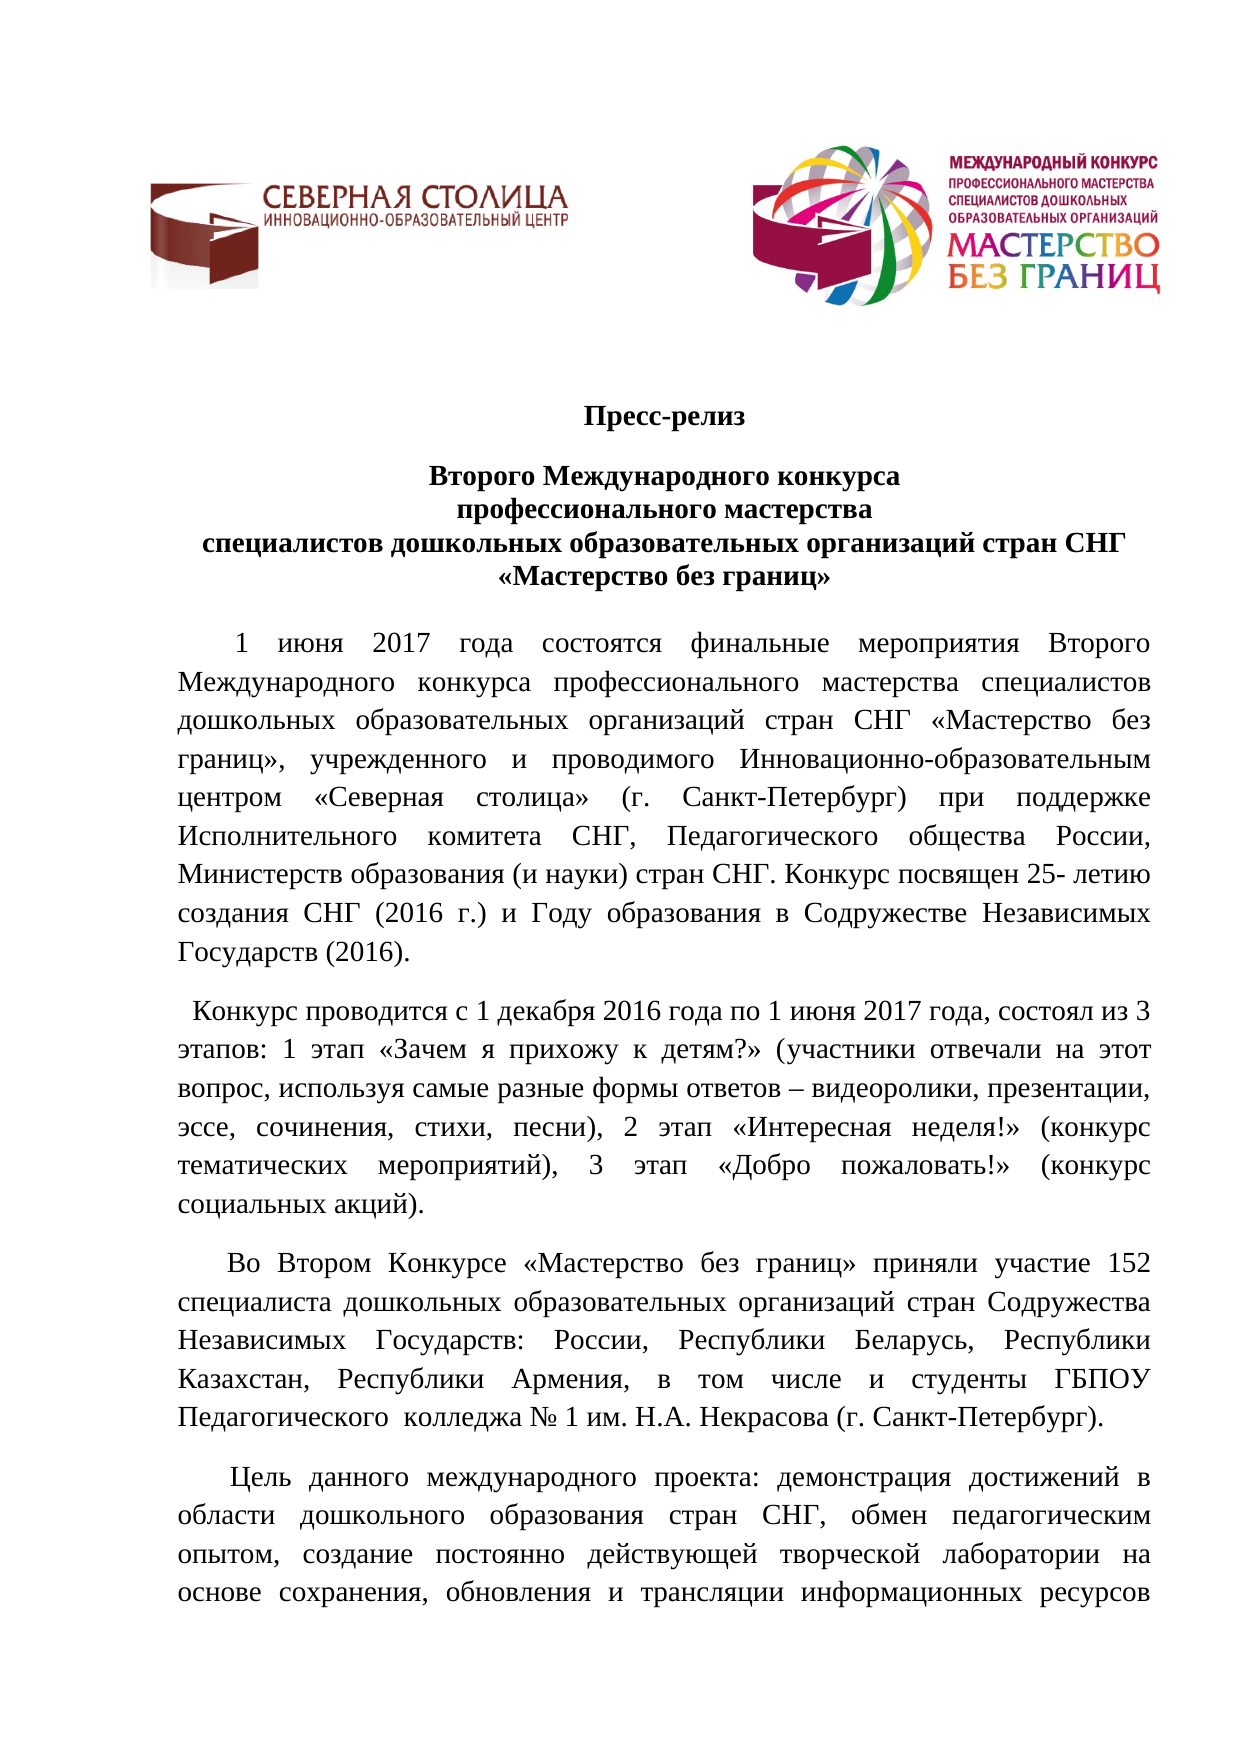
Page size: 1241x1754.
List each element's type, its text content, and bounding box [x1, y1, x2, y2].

picture [136, 166, 589, 288]
text Во Втором Конкурсе «Мастерство без границ» приняли участие 152 специалиста дошкольных образовательных организаций стран Содружества Независимых Государств: России, Республики Беларусь, Республики Казахстан, Республики Армения, в том числе и студенты ГБПОУ Педагогического колледжа № 1 им. Н.А. Некрасова (г. Санкт-Петербург). [177, 1245, 1152, 1433]
table_header [716, 118, 1192, 339]
picture [728, 118, 1181, 336]
text Конкурс проводится с 1 декабря 2016 года по 1 июня 2017 года, состоял из 3 этапов: 1 этап «Зачем я прихожу к детям?» (участники отвечали на этот вопрос, используя самые разные формы ответов – видеоролики, презентации, эссе, сочинения, стихи, песни), 2 этап «Интересная неделя!» (конкурс тематических мероприятий), 3 этап «Добро пожаловать!» (конкурс социальных акций). [177, 993, 1152, 1219]
text специалистов дошкольных образовательных организаций стран СНГ «Мастерство без границ» [177, 525, 1152, 592]
text Второго Международного конкурса [177, 458, 1152, 491]
text профессионального мастерства [177, 491, 1152, 525]
text 1 июня 2017 года состоятся финальные мероприятия Второго Международного конкурса профессионального мастерства специалистов дошкольных образовательных организаций стран СНГ «Мастерство без границ», учрежденного и проводимого Инновационно-образовательным центром «Северная столица» (г. Санкт-Петербург) при поддержке Исполнительного комитета СНГ, Педагогического общества России, Министерств образования (и науки) стран СНГ. Конкурс посвящен 25- летию создания СНГ (2016 г.) и Году образования в Содружестве Независимых Государств (2016). [177, 625, 1152, 967]
table_header [137, 118, 716, 339]
text Пресс-релиз [177, 398, 1152, 432]
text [177, 1459, 1152, 1608]
